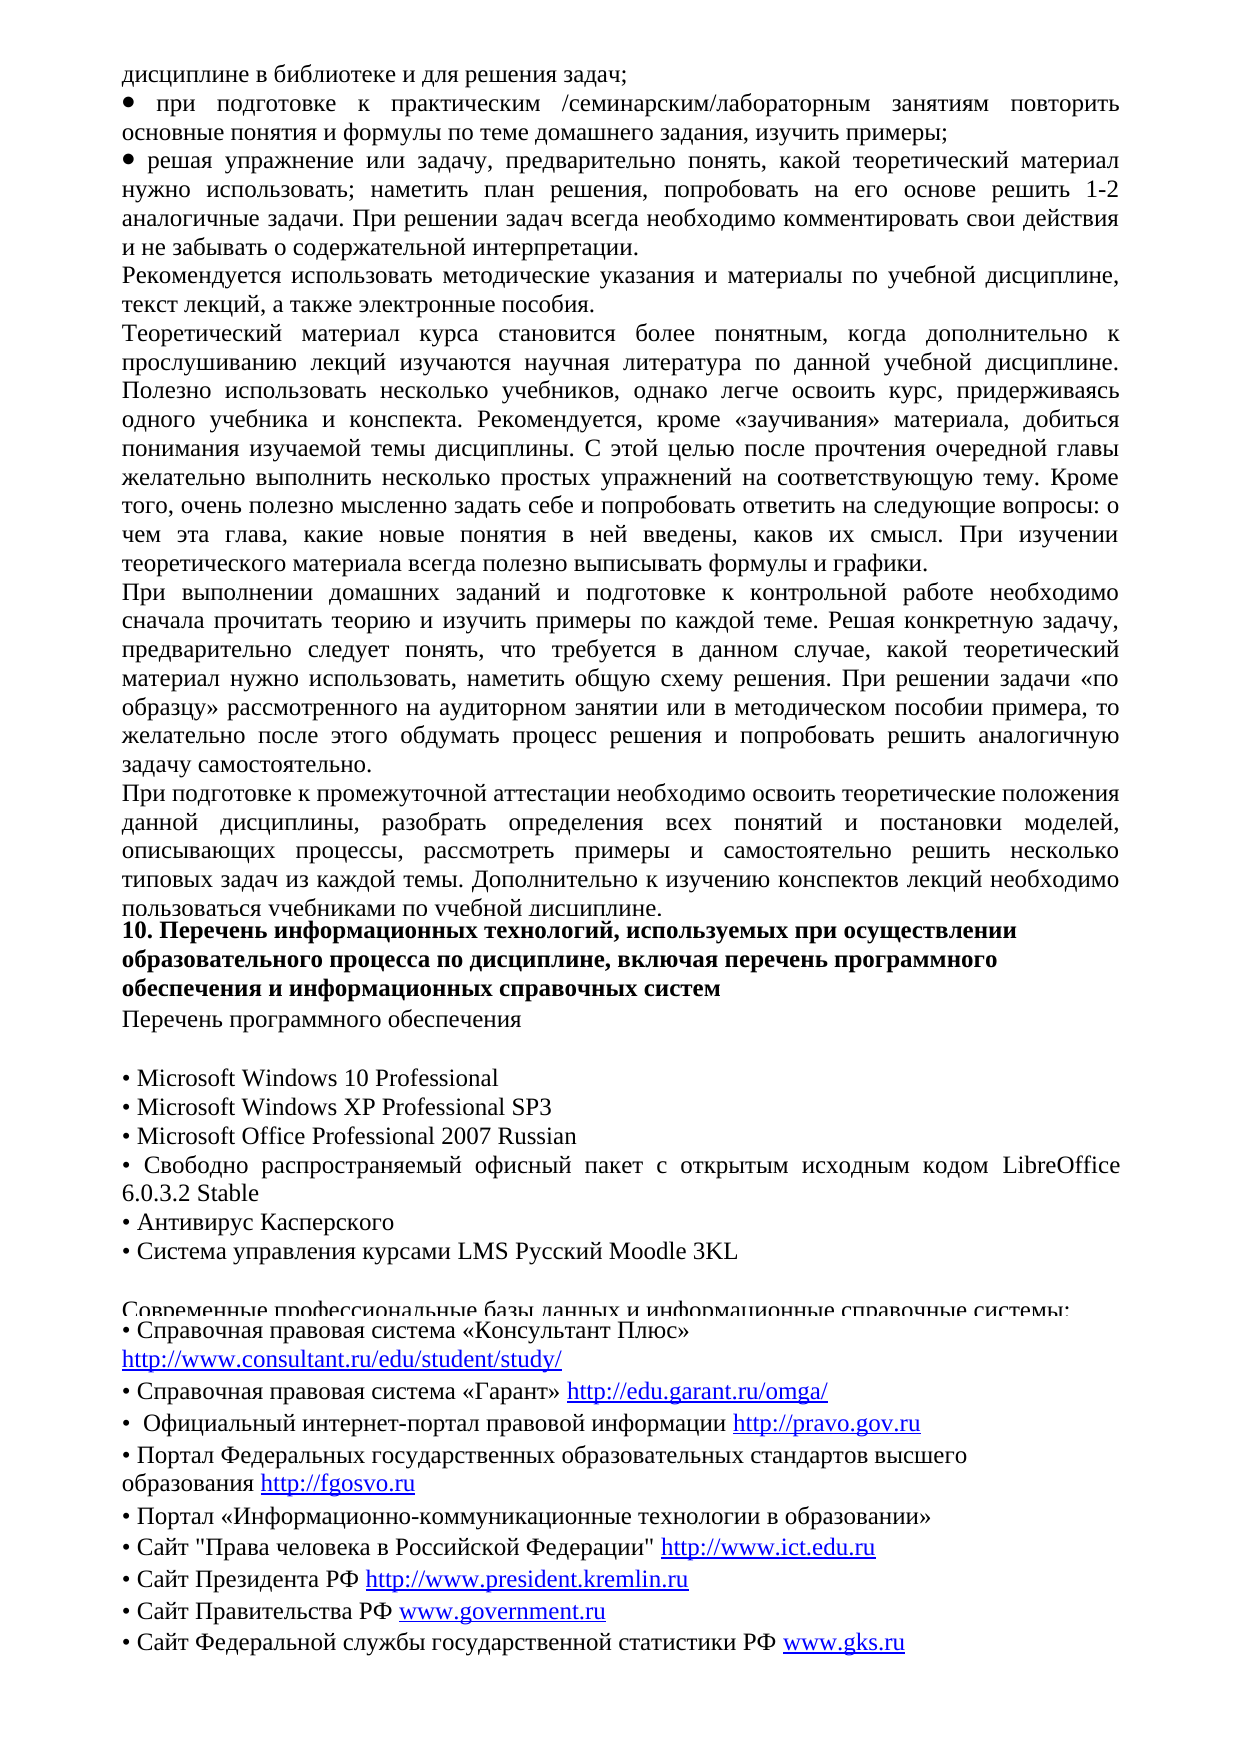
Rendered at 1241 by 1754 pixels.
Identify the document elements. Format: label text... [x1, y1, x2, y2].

table_cell • Справочная правовая система «Консультант Плюс» http://www.consultant.ru/edu/student/study/ [118, 1316, 1124, 1376]
table_cell • Портал Федеральных государственных образовательных стандартов высшего образования http://fgosvo.ru [118, 1440, 1124, 1501]
table_cell Перечень программного обеспечения • Microsoft Windows 10 Professional • Microsoft Windows XP Professional SP3 • Microsoft Office Professional 2007 Russian • Cвободно распространяемый офисный пакет с открытым исходным кодом LibreOffice 6.0.3.2 Stable • Антивирус Касперского • Cистема управления курсами LMS Русский Moodle 3KL Современные профессиональные базы данных и информационные справочные системы: [118, 1004, 1124, 1316]
table_cell 10. Перечень информационных технологий, используемых при осуществлении образовательного процесса по дисциплине, включая перечень программного обеспечения и информационных справочных систем [118, 915, 1124, 1004]
table_cell • Сайт Федеральной службы государственной статистики РФ www.gks.ru [118, 1628, 1124, 1659]
table_cell • Сайт Президента РФ http://www.president.kremlin.ru [118, 1564, 1124, 1596]
table_header дисциплине в библиотеке и для решения задач; ⦁ при подготовке к практическим /семинарским/лабораторным занятиям повторить основные понятия и формулы по теме домашнего задания, изучить примеры; ⦁ решая упражнение или задачу, предварительно понять, какой теоретический материал нужно использовать; наметить план решения, попробовать на его основе решить 1-2 аналогичные задачи. При решении задач всегда необходимо комментировать свои действия и не забывать о содержательной интерпретации. Рекомендуется использовать методические указания и материалы по учебной дисциплине, текст лекций, а также электронные пособия. Теоретический материал курса становится более понятным, когда дополнительно к прослушиванию лекций изучаются научная литература по данной учебной дисциплине. Полезно использовать несколько учебников, однако легче освоить курс, придерживаясь одного учебника и конспекта. Рекомендуется, кроме «заучивания» материала, добиться понимания изучаемой темы дисциплины. С этой целью после прочтения очередной главы желательно выполнить несколько простых упражнений на соответствующую тему. Кроме того, очень полезно мысленно задать себе и попробовать ответить на следующие вопросы: о чем эта глава, какие новые понятия в ней введены, каков их смысл. При изучении теоретического материала всегда полезно выписывать формулы и графики. При выполнении домашних заданий и подготовке к контрольной работе необходимо сначала прочитать теорию и изучить примеры по каждой теме. Решая конкретную задачу, предварительно следует понять, что требуется в данном случае, какой теоретический материал нужно использовать, наметить общую схему решения. При решении задачи «по образцу» рассмотренного на аудиторном занятии или в методическом пособии примера, то желательно после этого обдумать процесс решения и попробовать решить аналогичную задачу самостоятельно. При подготовке к промежуточной аттестации необходимо освоить теоретические положения данной дисциплины, разобрать определения всех понятий и постановки моделей, описывающих процессы, рассмотреть примеры и самостоятельно решить несколько типовых задач из каждой темы. Дополнительно к изучению конспектов лекций необходимо пользоваться учебниками по учебной дисциплине. [118, 59, 1124, 915]
table_cell • Сайт Правительства РФ www.government.ru [118, 1596, 1124, 1627]
table_cell • Портал «Информационно-коммуникационные технологии в образовании» [118, 1501, 1124, 1532]
table_cell • Официальный интернет-портал правовой информации http://pravo.gov.ru [118, 1408, 1124, 1440]
table_cell • Сайт "Права человека в Российской Федерации" http://www.ict.edu.ru [118, 1533, 1124, 1564]
table_cell • Справочная правовая система «Гарант» http://edu.garant.ru/omga/ [118, 1376, 1124, 1408]
